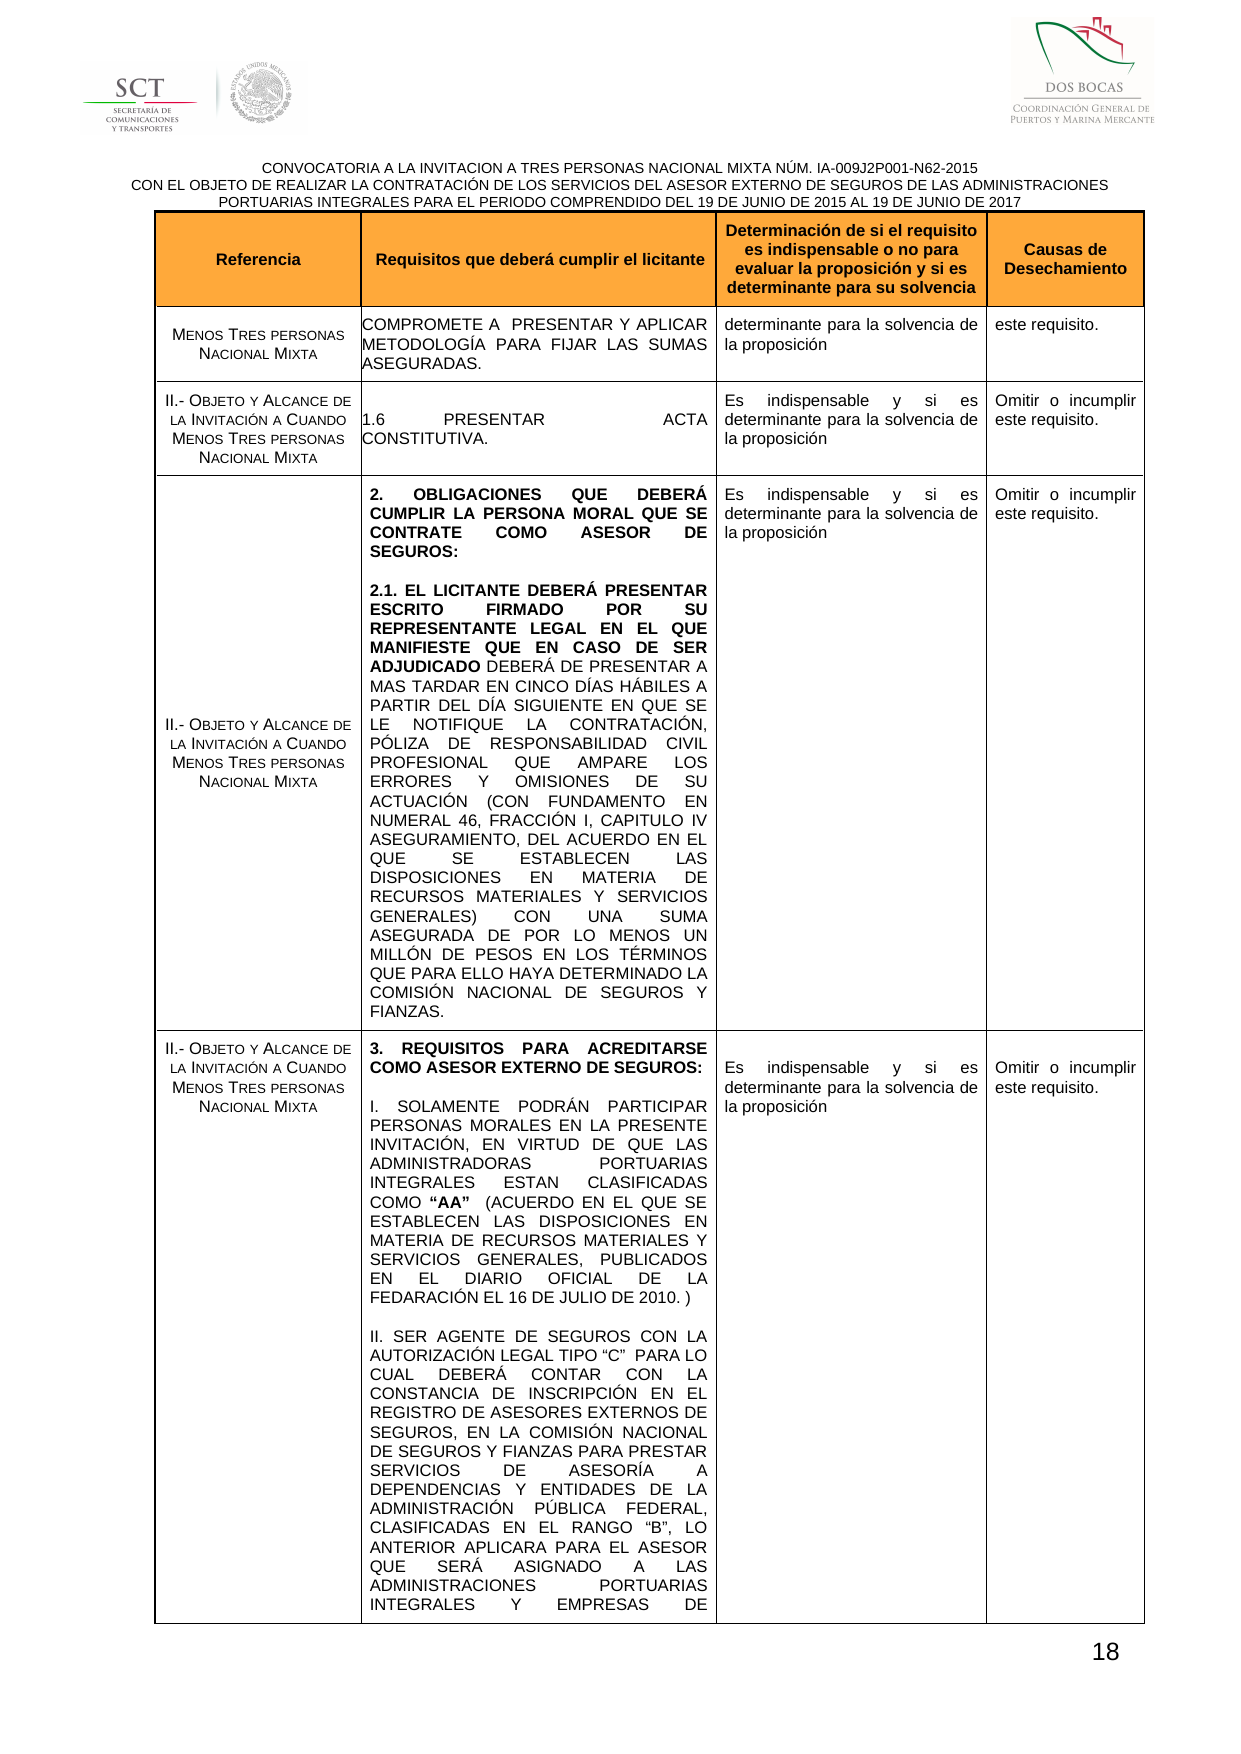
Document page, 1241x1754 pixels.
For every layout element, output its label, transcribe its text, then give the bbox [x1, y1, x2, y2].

table_cell II.- Objeto y Alcance de la Invitación a Cuando Menos Tres personas Nacional Mixta [156, 382, 361, 475]
table_header Causas de Desechamiento [988, 213, 1143, 306]
table_cell Es indispensable y si es determinante para la solvencia de la proposición [717, 476, 986, 1030]
table_cell Omitir o incumplir este requisito. [987, 1030, 1144, 1622]
table_cell Omitir o incumplir este requisito. [987, 475, 1144, 1030]
picture [79, 61, 308, 135]
table_cell Es indispensable y si es determinante para la solvencia de la proposición [717, 1031, 986, 1622]
table_cell 1.6 PRESENTAR ACTA CONSTITUTIVA. [362, 382, 716, 475]
table_cell II.- Objeto y Alcance de la Invitación a Cuando Menos Tres personas Nacional Mixta [156, 1031, 361, 1622]
picture [1010, 17, 1155, 125]
table_header Determinación de si el requisito es indispensable o no para evaluar la proposición y si es determinante para su solvencia [717, 213, 986, 306]
table_cell 2. OBLIGACIONES QUE DEBERÁ CUMPLIR LA PERSONA MORAL QUE SE CONTRATE COMO ASESOR DE SEGUROS: 2.1. EL LICITANTE DEBERÁ PRESENTAR ESCRITO FIRMADO POR SU REPRESENTANTE LEGAL EN EL QUE MANIFIESTE QUE EN CASO DE SER ADJUDICADO DEBERÁ DE PRESENTAR A MAS TARDAR EN CINCO DÍAS HÁBILES A PARTIR DEL DÍA SIGUIENTE EN QUE SE LE NOTIFIQUE LA CONTRATACIÓN, PÓLIZA DE RESPONSABILIDAD CIVIL PROFESIONAL QUE AMPARE LOS ERRORES Y OMISIONES DE SU ACTUACIÓN (CON FUNDAMENTO EN NUMERAL 46, FRACCIÓN I, CAPITULO IV ASEGURAMIENTO, DEL ACUERDO EN EL QUE SE ESTABLECEN LAS DISPOSICIONES EN MATERIA DE RECURSOS MATERIALES Y SERVICIOS GENERALES) CON UNA SUMA ASEGURADA DE POR LO MENOS UN MILLÓN DE PESOS EN LOS TÉRMINOS QUE PARA ELLO HAYA DETERMINADO LA COMISIÓN NACIONAL DE SEGUROS Y FIANZAS. [362, 476, 716, 1030]
table_cell Omitir o incumplir este requisito. [987, 381, 1144, 475]
table_cell Omitir o incumplir este requisito. [987, 307, 1144, 381]
table_cell II.- Objeto y Alcance de la Invitación a Cuando Menos Tres personas Nacional Mixta [156, 476, 361, 1030]
table_cell 1.5 ESCRITO FIRMADO POR EL APODERADO LEGAL EN EL QUE SE COMPROMETE A PRESENTAR Y APLICAR METODOLOGÍA PARA FIJAR LAS SUMAS ASEGURADAS. [362, 307, 716, 381]
table_cell Es indispensable y si es determinante para la solvencia de la proposición [717, 307, 986, 381]
table_cell Es indispensable y si es determinante para la solvencia de la proposición [717, 382, 986, 475]
table_cell II.- Objeto y Alcance de la Invitación a Cuando Menos Tres personas Nacional Mixta [156, 307, 361, 381]
table_header Requisitos que deberá cumplir el licitante [362, 213, 715, 306]
table_header Referencia [156, 213, 360, 306]
